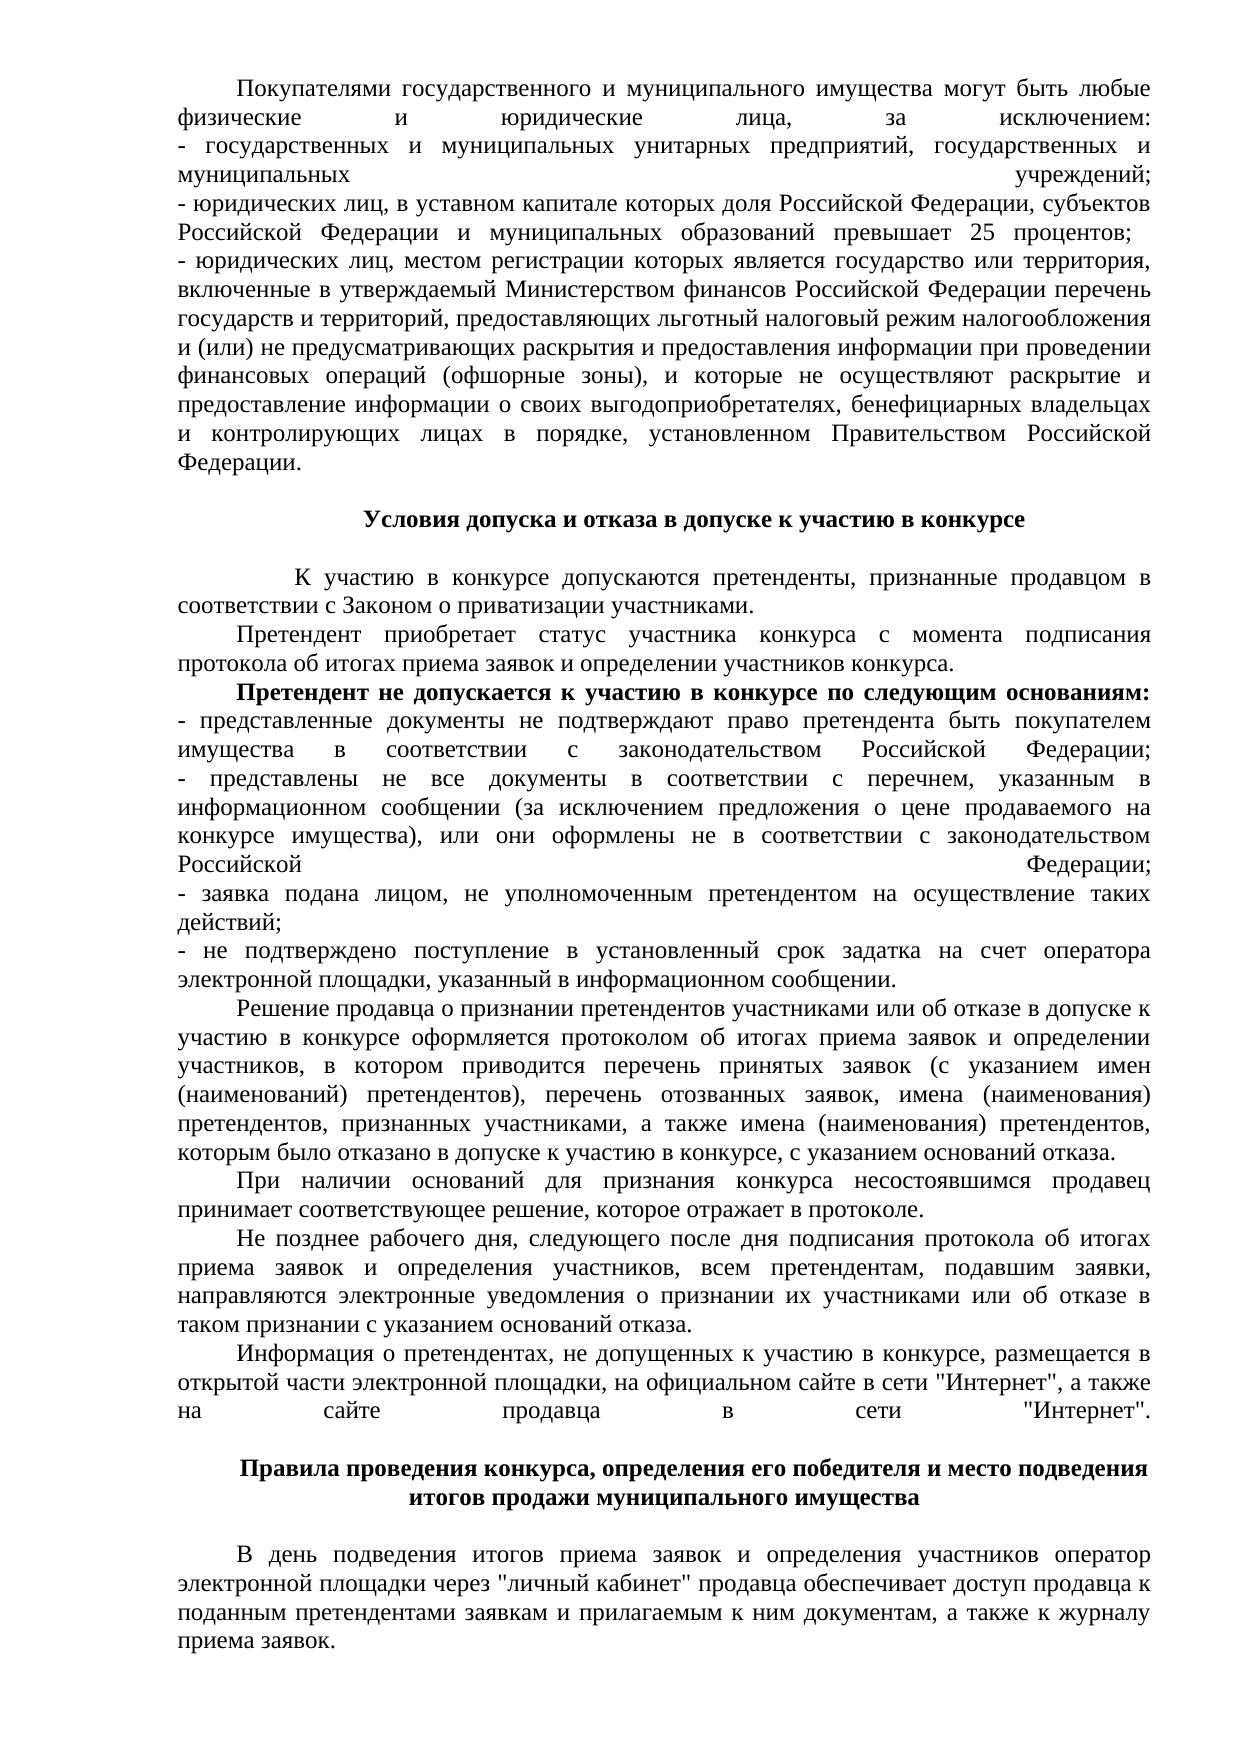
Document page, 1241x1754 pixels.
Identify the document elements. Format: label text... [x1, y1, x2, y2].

text Информация о претендентах, не допущенных к участию в конкурсе, размещается в открытой части электронной площадки, на официальном сайте в сети "Интернет", а также на сайте продавца в сети "Интернет". [177, 1338, 1152, 1453]
text В день подведения итогов приема заявок и определения участников оператор электронной площадки через "личный кабинет" продавца обеспечивает доступ продавца к поданным претендентами заявкам и прилагаемым к ним документам, а также к журналу приема заявок. [177, 1539, 1152, 1654]
text Претендент не допускается к участию в конкурсе по следующим основаниям: - представленные документы не подтверждают право претендента быть покупателем имущества в соответствии с законодательством Российской Федерации; - представлены не все документы в соответствии с перечнем, указанным в информационном сообщении (за исключением предложения о цене продаваемого на конкурсе имущества), или они оформлены не в соответствии с законодательством Российской Федерации; - заявка подана лицом, не уполномоченным претендентом на осуществление таких действий; - не подтверждено поступление в установленный срок задатка на счет оператора электронной площадки, указанный в информационном сообщении. [177, 677, 1152, 993]
text Условия допуска и отказа в допуске к участию в конкурсе [177, 504, 1152, 533]
text Правила проведения конкурса, определения его победителя и место подведения итогов продажи муниципального имущества [177, 1453, 1152, 1511]
text При наличии оснований для признания конкурса несостоявшимся продавец принимает соответствующее решение, которое отражает в протоколе. [177, 1166, 1152, 1223]
text К участию в конкурсе допускаются претенденты, признанные продавцом в соответствии с Законом о приватизации участниками. [177, 533, 1152, 619]
text Претендент приобретает статус участника конкурса с момента подписания протокола об итогах приема заявок и определении участников конкурса. [177, 619, 1152, 677]
text Покупателями государственного и муниципального имущества могут быть любые физические и юридические лица, за исключением: - государственных и муниципальных унитарных предприятий, государственных и муниципальных учреждений; - юридических лиц, в уставном капитале которых доля Российской Федерации, субъектов Российской Федерации и муниципальных образований превышает 25 процентов; - юридических лиц, местом регистрации которых является государство или территория, включенные в утверждаемый Министерством финансов Российской Федерации перечень государств и территорий, предоставляющих льготный налоговый режим налогообложения и (или) не предусматривающих раскрытия и предоставления информации при проведении финансовых операций (офшорные зоны), и которые не осуществляют раскрытие и предоставление информации о своих выгодоприобретателях, бенефициарных владельцах и контролирующих лицах в порядке, установленном Правительством Российской Федерации. [177, 73, 1152, 504]
text Решение продавца о признании претендентов участниками или об отказе в допуске к участию в конкурсе оформляется протоколом об итогах приема заявок и определении участников, в котором приводится перечень принятых заявок (с указанием имен (наименований) претендентов), перечень отозванных заявок, имена (наименования) претендентов, признанных участниками, а также имена (наименования) претендентов, которым было отказано в допуске к участию в конкурсе, с указанием оснований отказа. [177, 993, 1152, 1166]
text Не позднее рабочего дня, следующего после дня подписания протокола об итогах приема заявок и определения участников, всем претендентам, подавшим заявки, направляются электронные уведомления о признании их участниками или об отказе в таком признании с указанием оснований отказа. [177, 1223, 1152, 1338]
